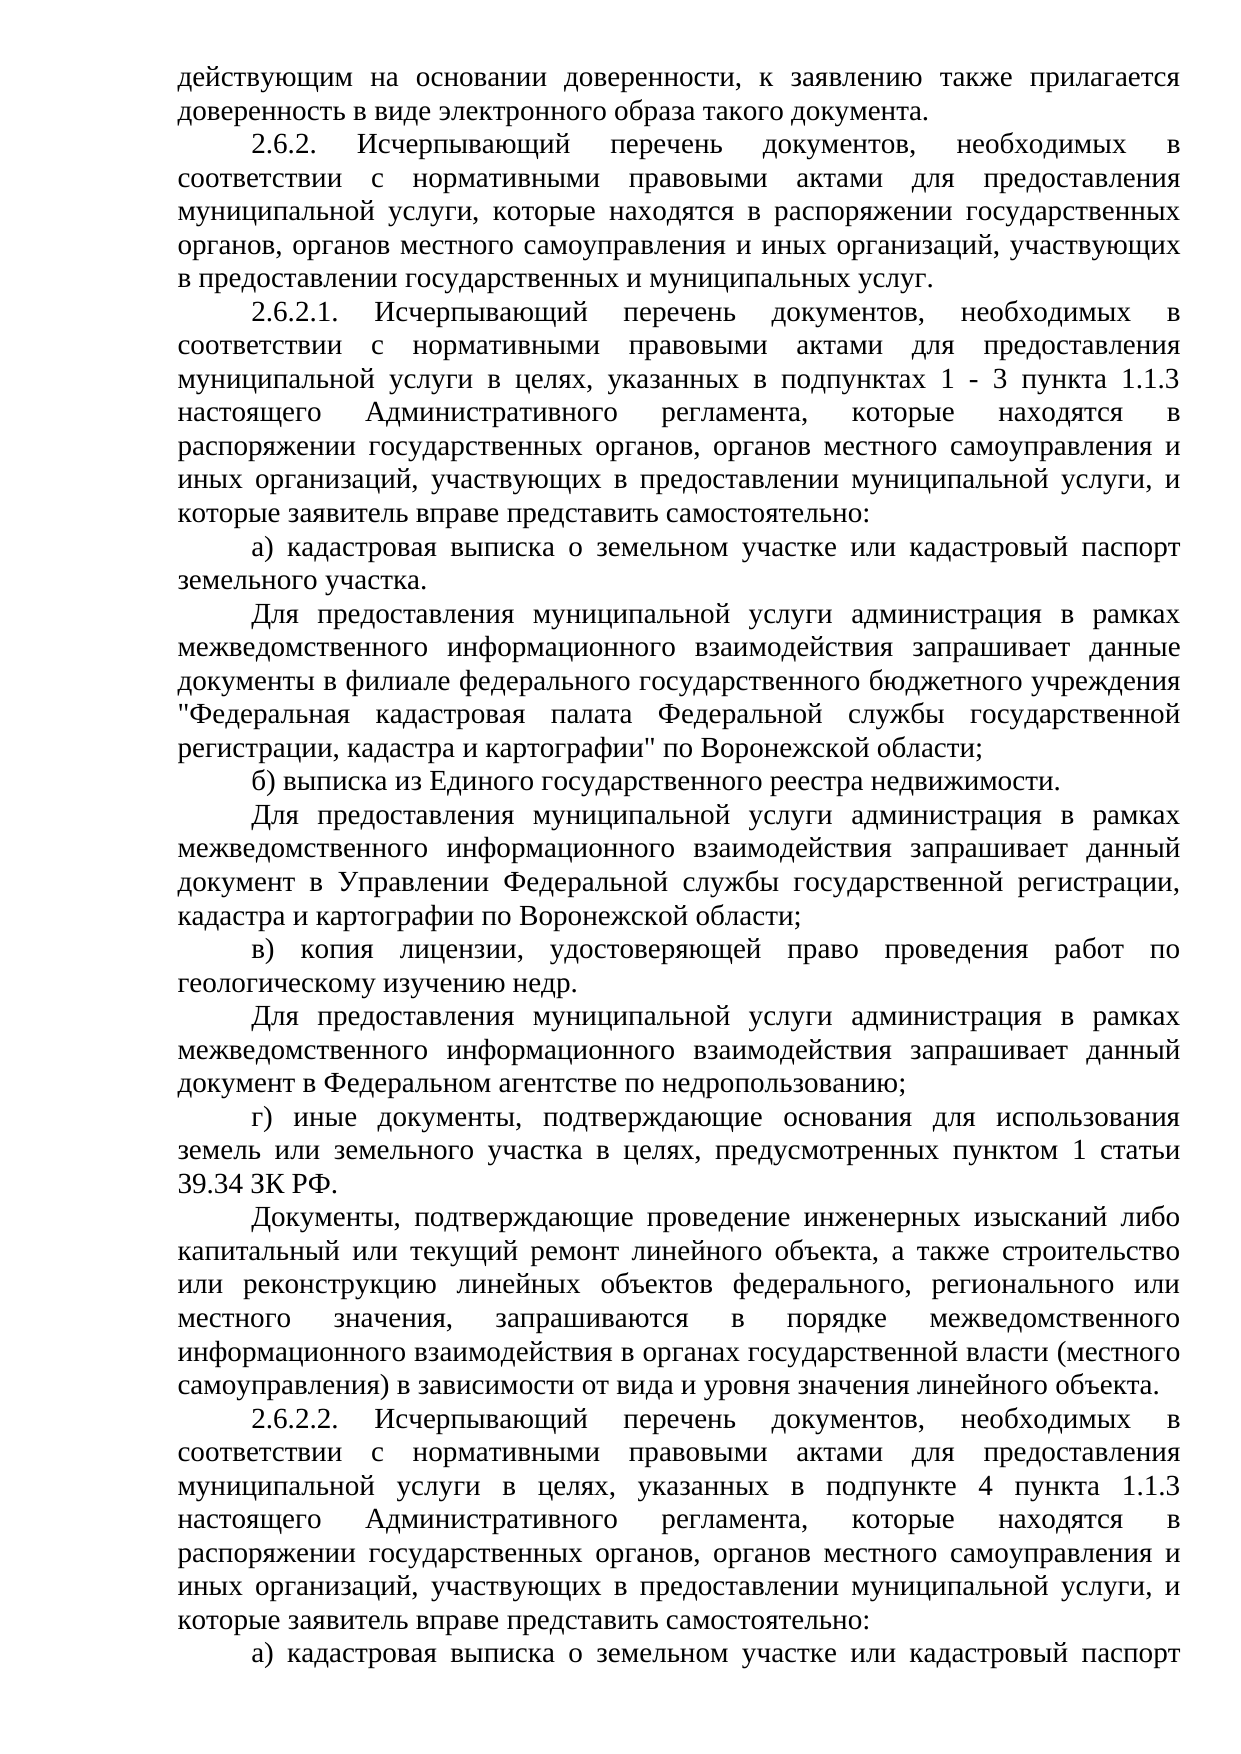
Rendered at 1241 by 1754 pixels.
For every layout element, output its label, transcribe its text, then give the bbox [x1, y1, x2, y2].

text Для предоставления муниципальной услуги администрация в рамках межведомственного информационного взаимодействия запрашивает данный документ в Управлении Федеральной службы государственной регистрации, кадастра и картографии по Воронежской области; [177, 797, 1181, 931]
text а) кадастровая выписка о земельном участке или кадастровый паспорт земельного участка. [177, 529, 1181, 596]
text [177, 59, 1181, 126]
text 2.6.2.1. Исчерпывающий перечень документов, необходимых в соответствии с нормативными правовыми актами для предоставления муниципальной услуги в целях, указанных в подпунктах 1 - 3 пункта 1.1.3 настоящего Административного регламента, которые находятся в распоряжении государственных органов, органов местного самоуправления и иных организаций, участвующих в предоставлении муниципальной услуги, и которые заявитель вправе представить самостоятельно: [177, 294, 1181, 529]
text б) выписка из Единого государственного реестра недвижимости. [177, 763, 1181, 797]
text Документы, подтверждающие проведение инженерных изысканий либо капитальный или текущий ремонт линейного объекта, а также строительство или реконструкцию линейных объектов федерального, регионального или местного значения, запрашиваются в порядке межведомственного информационного взаимодействия в органах государственной власти (местного самоуправления) в зависимости от вида и уровня значения линейного объекта. [177, 1199, 1181, 1401]
text Для предоставления муниципальной услуги администрация в рамках межведомственного информационного взаимодействия запрашивает данный документ в Федеральном агентстве по недропользованию; [177, 998, 1181, 1099]
text Для предоставления муниципальной услуги администрация в рамках межведомственного информационного взаимодействия запрашивает данные документы в филиале федерального государственного бюджетного учреждения "Федеральная кадастровая палата Федеральной службы государственной регистрации, кадастра и картографии" по Воронежской области; [177, 596, 1181, 763]
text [177, 1636, 1181, 1669]
text 2.6.2.2. Исчерпывающий перечень документов, необходимых в соответствии с нормативными правовыми актами для предоставления муниципальной услуги в целях, указанных в подпункте 4 пункта 1.1.3 настоящего Административного регламента, которые находятся в распоряжении государственных органов, органов местного самоуправления и иных организаций, участвующих в предоставлении муниципальной услуги, и которые заявитель вправе представить самостоятельно: [177, 1401, 1181, 1636]
text 2.6.2. Исчерпывающий перечень документов, необходимых в соответствии с нормативными правовыми актами для предоставления муниципальной услуги, которые находятся в распоряжении государственных органов, органов местного самоуправления и иных организаций, участвующих в предоставлении государственных и муниципальных услуг. [177, 126, 1181, 294]
text в) копия лицензии, удостоверяющей право проведения работ по геологическому изучению недр. [177, 931, 1181, 998]
text г) иные документы, подтверждающие основания для использования земель или земельного участка в целях, предусмотренных пунктом 1 статьи 39.34 ЗК РФ. [177, 1099, 1181, 1199]
